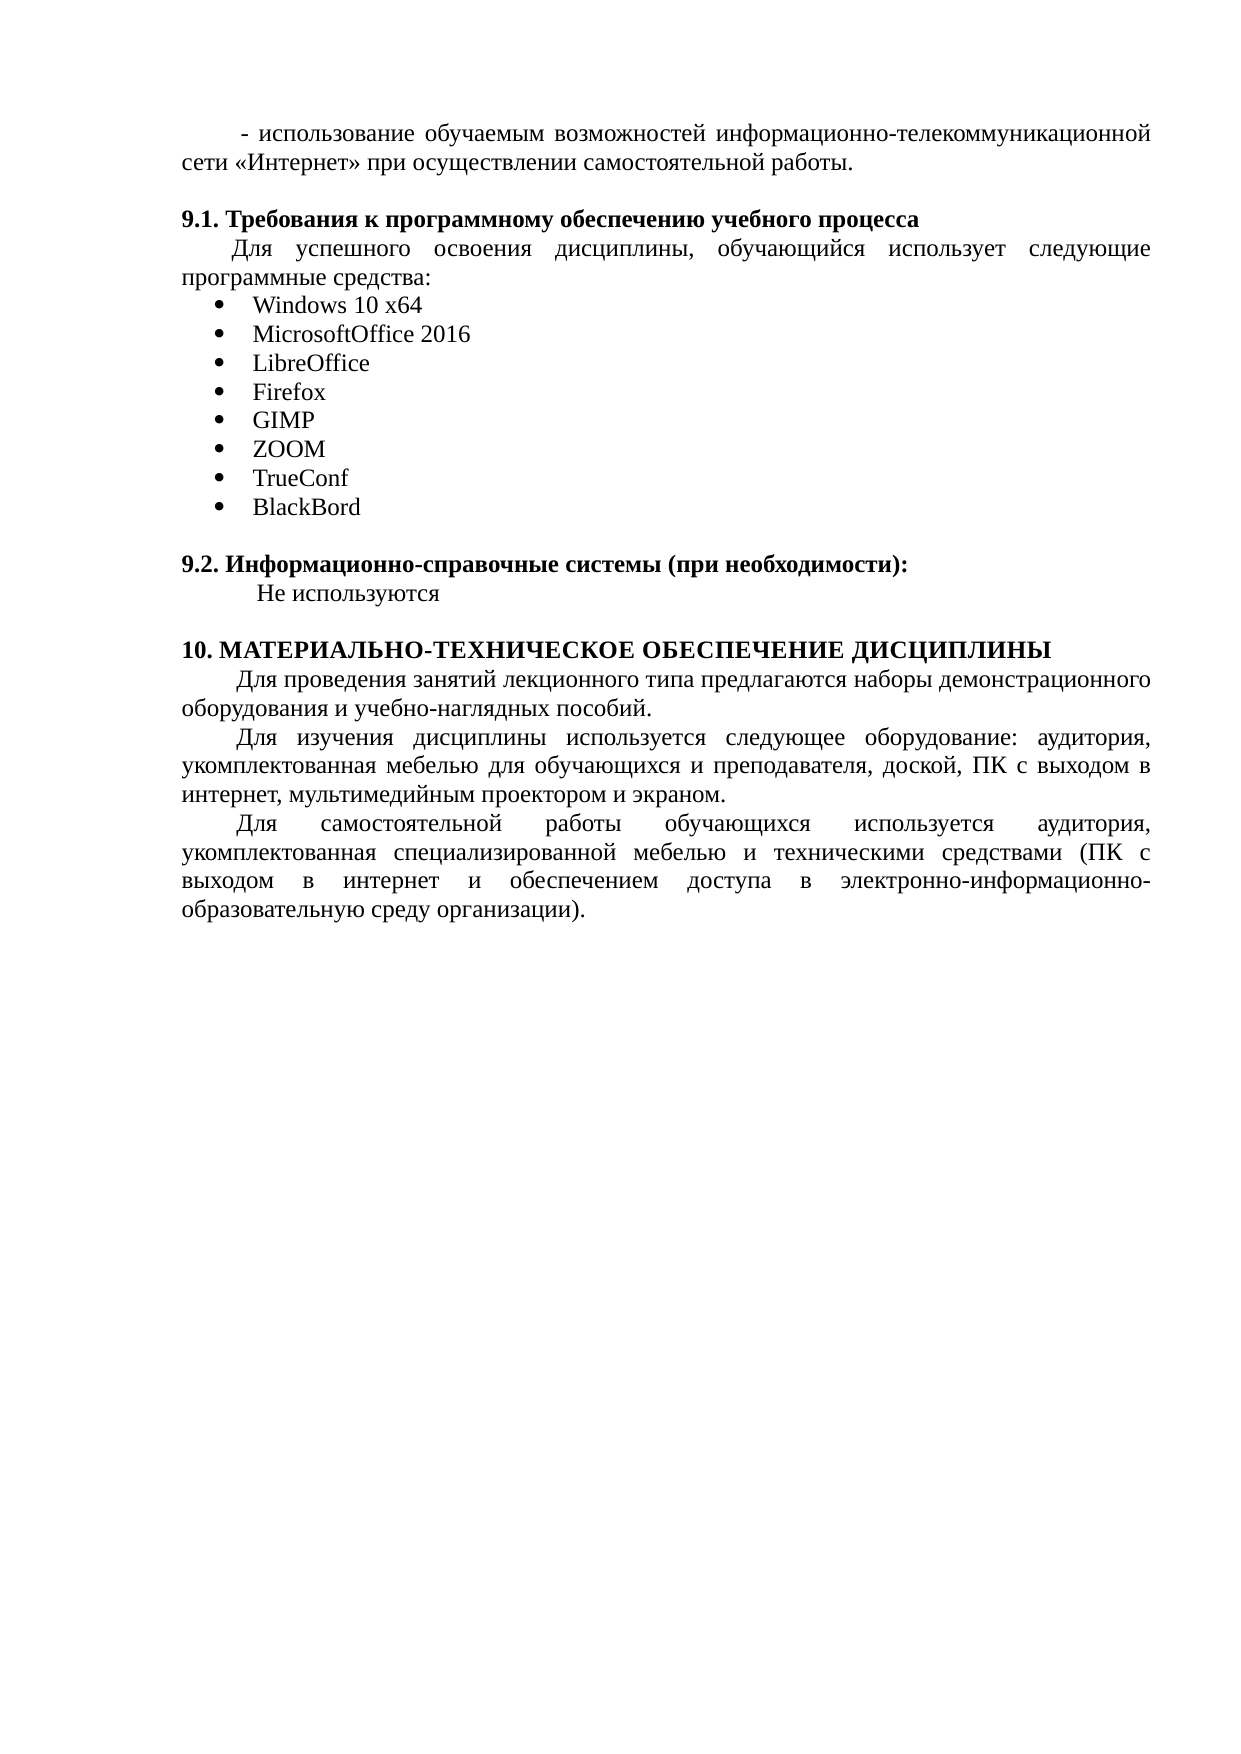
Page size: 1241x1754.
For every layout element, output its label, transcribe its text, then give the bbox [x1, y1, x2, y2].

text Для проведения занятий лекционного типа предлагаются наборы демонстрационного оборудования и учебно-наглядных пособий. [181, 664, 1152, 722]
list Требования к программному обеспечению учебного процесса [181, 204, 1152, 233]
list Информационно-справочные системы (при необходимости): [181, 549, 1152, 578]
text Для успешного освоения дисциплины, обучающийся использует следующие программные средства: [181, 233, 1152, 291]
list LibreOffice [215, 348, 1152, 377]
list МАТЕРИАЛЬНО-ТЕХНИЧЕСКОЕ ОБЕСПЕЧЕНИЕ ДИСЦИПЛИНЫ [181, 636, 1152, 664]
list BlackBord [215, 492, 1152, 521]
list Firefox [215, 377, 1152, 406]
list GIMP [215, 406, 1152, 434]
list Windows 10 x64 [215, 291, 1152, 319]
text - использование обучаемым возможностей информационно-телекоммуникационной сети «Интернет» при осуществлении самостоятельной работы. [181, 118, 1152, 176]
text Для изучения дисциплины используется следующее оборудование: аудитория, укомплектованная мебелью для обучающихся и преподавателя, доской, ПК с выходом в интернет, мультимедийным проектором и экраном. [181, 722, 1152, 808]
text Для самостоятельной работы обучающихся используется аудитория, укомплектованная специализированной мебелью и техническими средствами (ПК с выходом в интернет и обеспечением доступа в электронно-информационно-образовательную среду организации). [181, 808, 1152, 923]
list TrueConf [215, 463, 1152, 492]
text Не используются [256, 578, 1152, 607]
list MicrosoftOffice 2016 [215, 319, 1152, 348]
list ZOOM [215, 434, 1152, 463]
